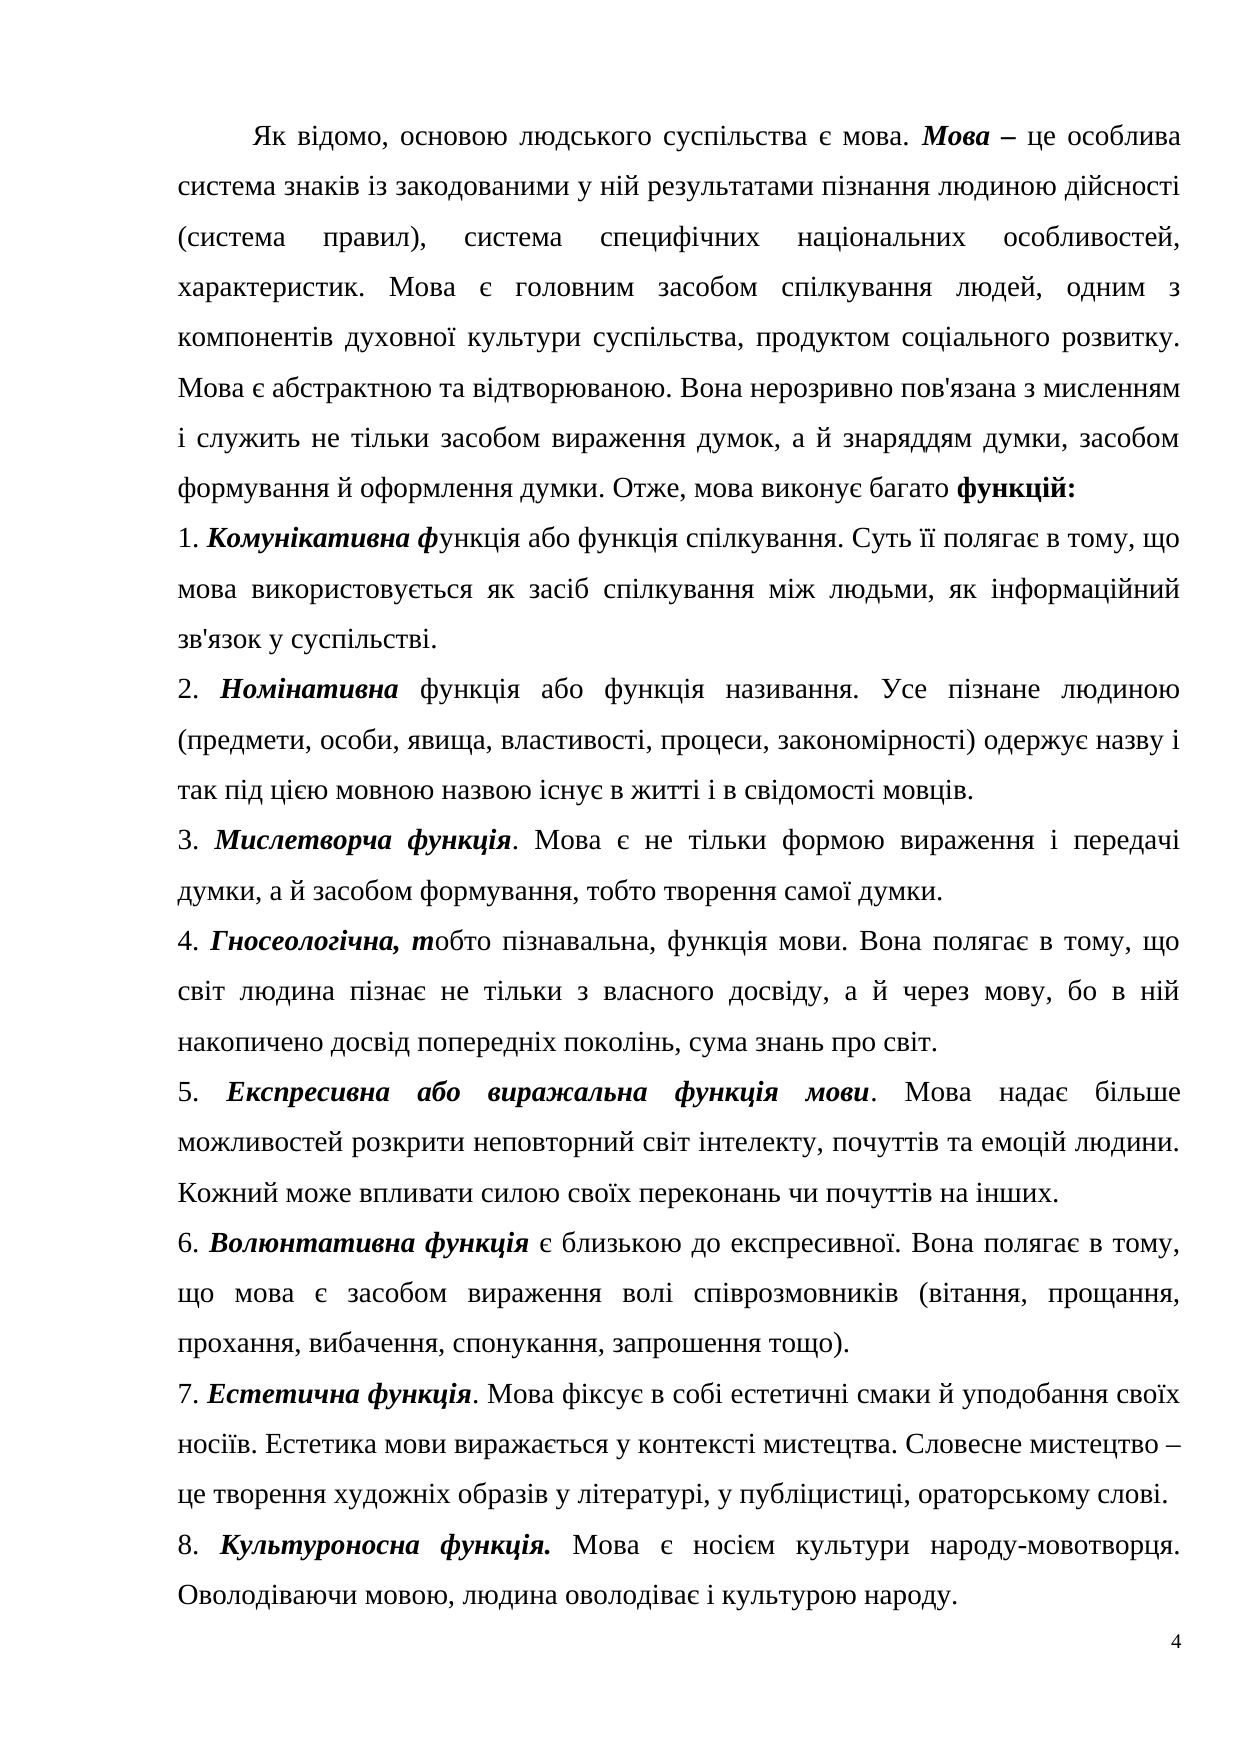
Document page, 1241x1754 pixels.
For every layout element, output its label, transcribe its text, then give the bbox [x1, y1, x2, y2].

text 4. Гносеологічна, тобто пізнавальна, функція мови. Вона полягає в тому, що світ людина пізнає не тільки з власного досвіду, а й через мову, бо в ній накопичено досвід попередніх поколінь, сума знань про світ. [177, 923, 1181, 1057]
text 5. Експресивна або виражальна функція мови. Мова надає більше можливостей розкрити неповторний світ інтелекту, почуттів та емоцій людини. Кожний може впливати силою своїх переконань чи почуттів на інших. [177, 1074, 1181, 1208]
text 7. Естетична функція. Мова фіксує в собі естетичні смаки й уподобання своїх носіїв. Естетика мови виражається у контексті мистецтва. Словесне мистецтво – це творення художніх образів у літературі, у публіцистиці, ораторському слові. [177, 1376, 1181, 1510]
text 8. Культуроносна функція. Мова є носієм культури народу-мовотворця. Оволодіваючи мовою, людина оволодіває і культурою народу. [177, 1527, 1181, 1611]
text 6. Волюнтативна функція є близькою до експресивної. Вона полягає в тому, що мова є засобом вираження волі співрозмовників (вітання, прощання, прохання, вибачення, спонукання, запрошення тощо). [177, 1225, 1181, 1359]
text Як відомо, основою людського суспільства є мова. Мова – це особлива система знаків із закодованими у ній результатами пізнання людиною дійсності (система правил), система специфічних національних особливостей, характеристик. Мова є головним засобом спілкування людей, одним з компонентів духовної культури суспільства, продуктом соціального розвитку. Мова є абстрактною та відтворюваною. Вона нерозривно пов'язана з мисленням і служить не тільки засобом вираження думок, а й знаряддям думки, засобом формування й оформлення думки. Отже, мова виконує багато функцій: [177, 118, 1181, 504]
text 2. Номінативна функція або функція називання. Усе пізнане людиною (предмети, особи, явища, властивості, процеси, закономірності) одержує назву і так під цією мовною назвою існує в житті і в свідомості мовців. [177, 672, 1181, 806]
text 3. Мислетворча функція. Мова є не тільки формою вираження і передачі думки, а й засобом формування, тобто творення самої думки. [177, 822, 1181, 906]
text 1. Комунікативна функція або функція спілкування. Суть її полягає в тому, що мова використовується як засіб спілкування між людьми, як інформаційний зв'язок у суспільстві. [177, 521, 1181, 655]
